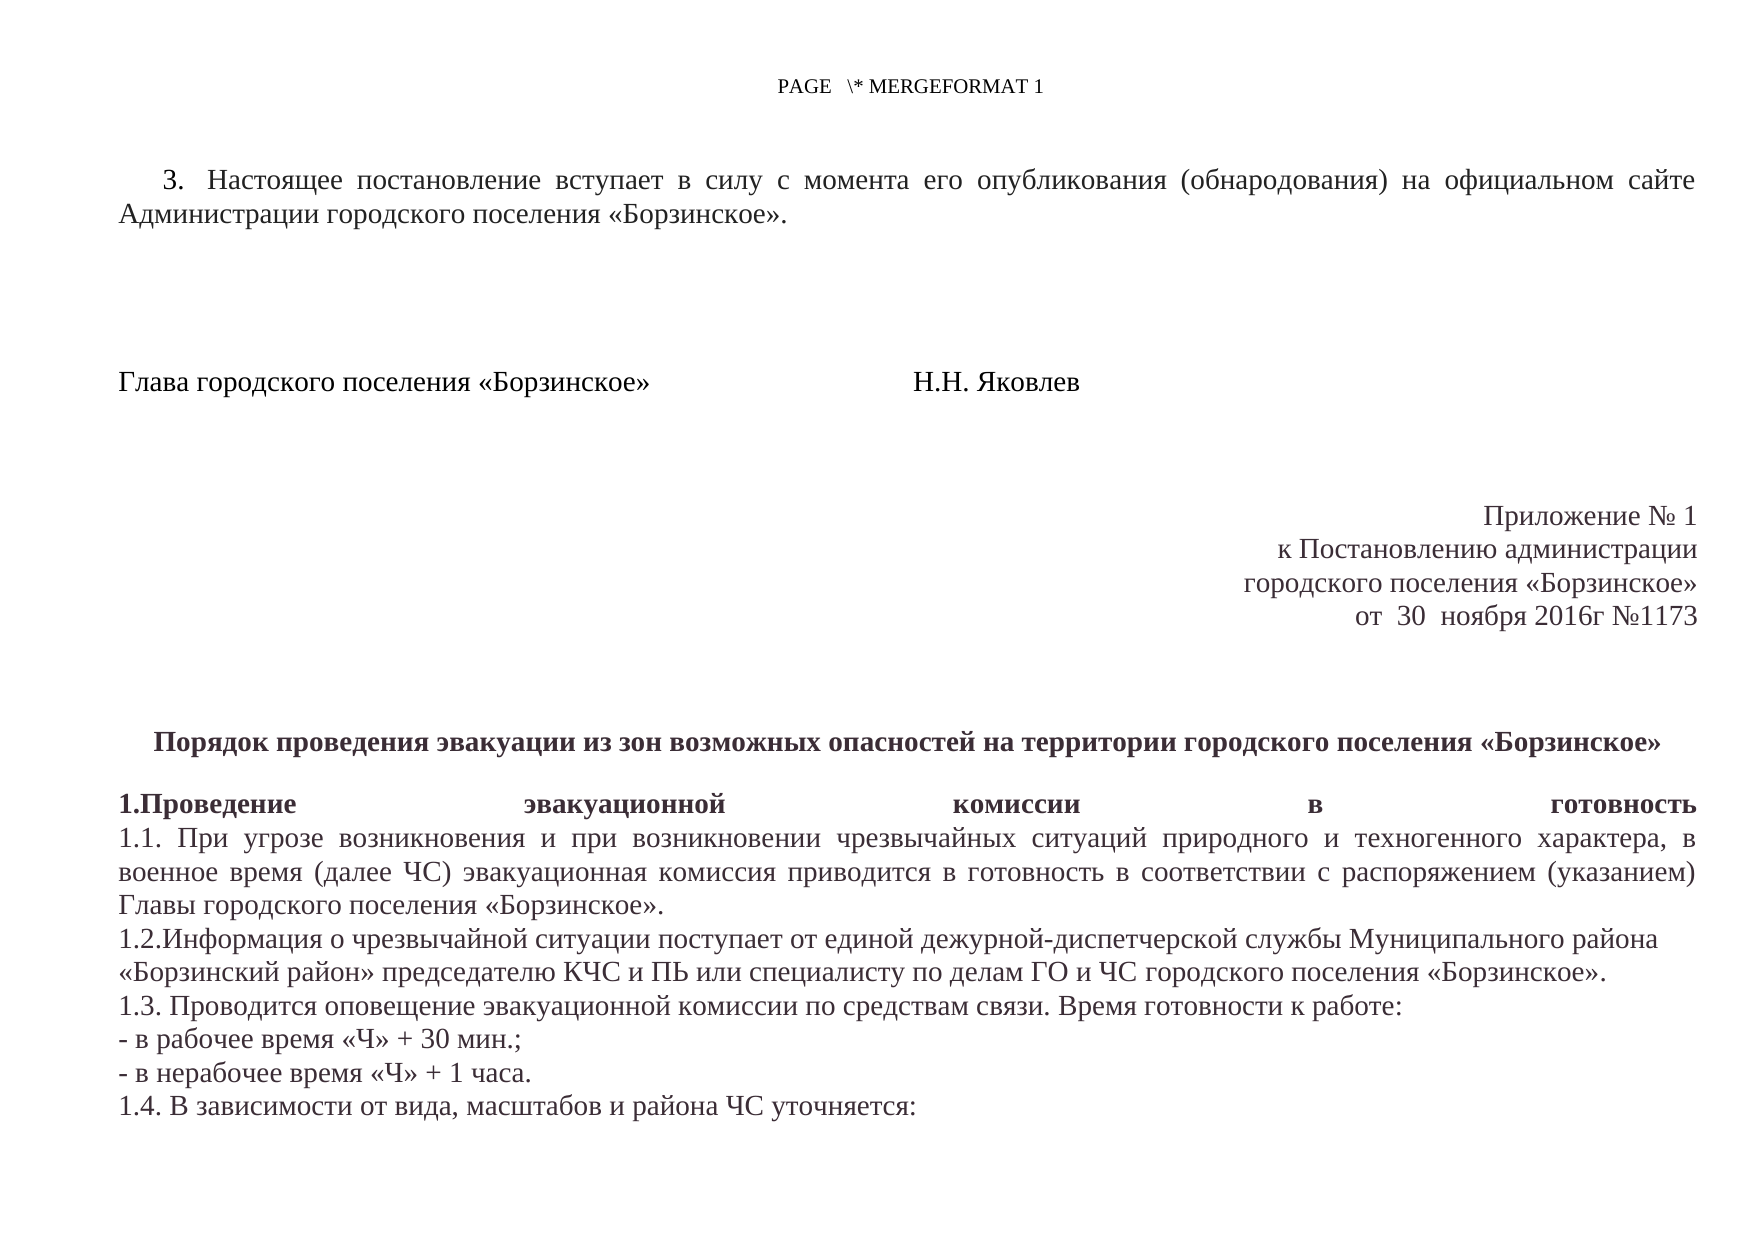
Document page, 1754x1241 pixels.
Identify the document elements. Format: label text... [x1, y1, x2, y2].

text к Постановлению администрации [118, 531, 1698, 565]
text от 30 ноября 2016г №1173 [118, 598, 1698, 632]
list Настоящее постановление вступает в силу с момента его опубликования (обнародования) на официальном сайте Администрации городского поселения «Борзинское». [118, 162, 1698, 229]
list Глава городского поселения «Борзинское» Н.Н. Яковлев [118, 364, 1698, 397]
text 1.2.Информация о чрезвычайной ситуации поступает от единой дежурной-диспетчерской службы Муниципального района «Борзинский район» председателю КЧС и ПЬ или специалисту по делам ГО и ЧС городского поселения «Борзинское». 1.3. Проводится оповещение эвакуационной комиссии по средствам связи. Время готовности к работе: - в рабочее время «Ч» + 30 мин.; - в нерабочее время «Ч» + 1 часа. 1.4. В зависимости от вида, масштабов и района ЧС уточняется: [118, 921, 1698, 1122]
text Порядок проведения эвакуации из зон возможных опасностей на территории городского поселения «Борзинское» [118, 724, 1698, 757]
text городского поселения «Борзинское» [118, 565, 1698, 598]
text 1.Проведение эвакуационной комиссии в готовность 1.1. При угрозе возникновения и при возникновении чрезвычайных ситуаций природного и техногенного характера, в военное время (далее ЧС) эвакуационная комиссия приводится в готовность в соответствии с распоряжением (указанием) Главы городского поселения «Борзинское». [118, 787, 1698, 921]
text Приложение № 1 [118, 498, 1698, 531]
